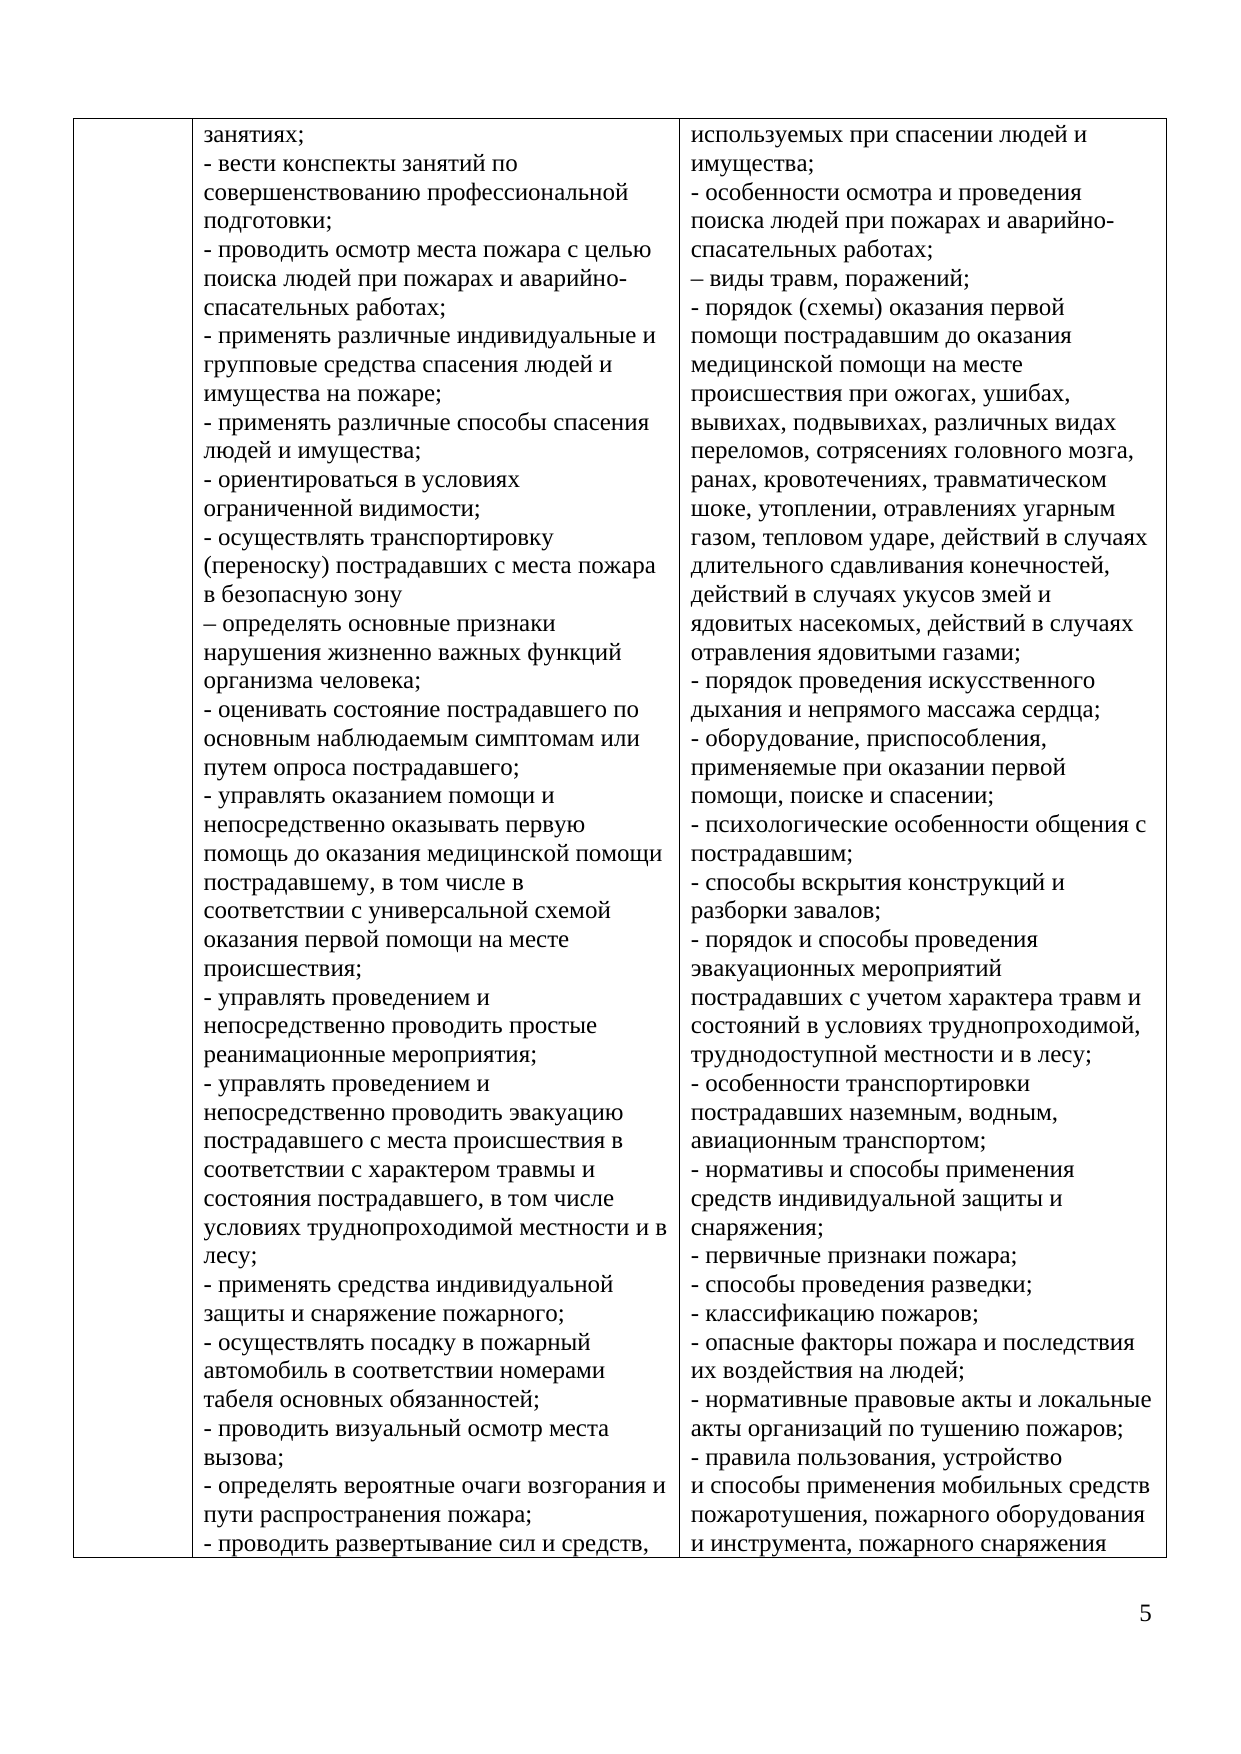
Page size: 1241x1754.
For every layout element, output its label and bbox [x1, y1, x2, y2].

table_cell [680, 119, 1166, 1557]
table_cell [74, 119, 192, 1557]
table_cell [193, 119, 679, 1557]
